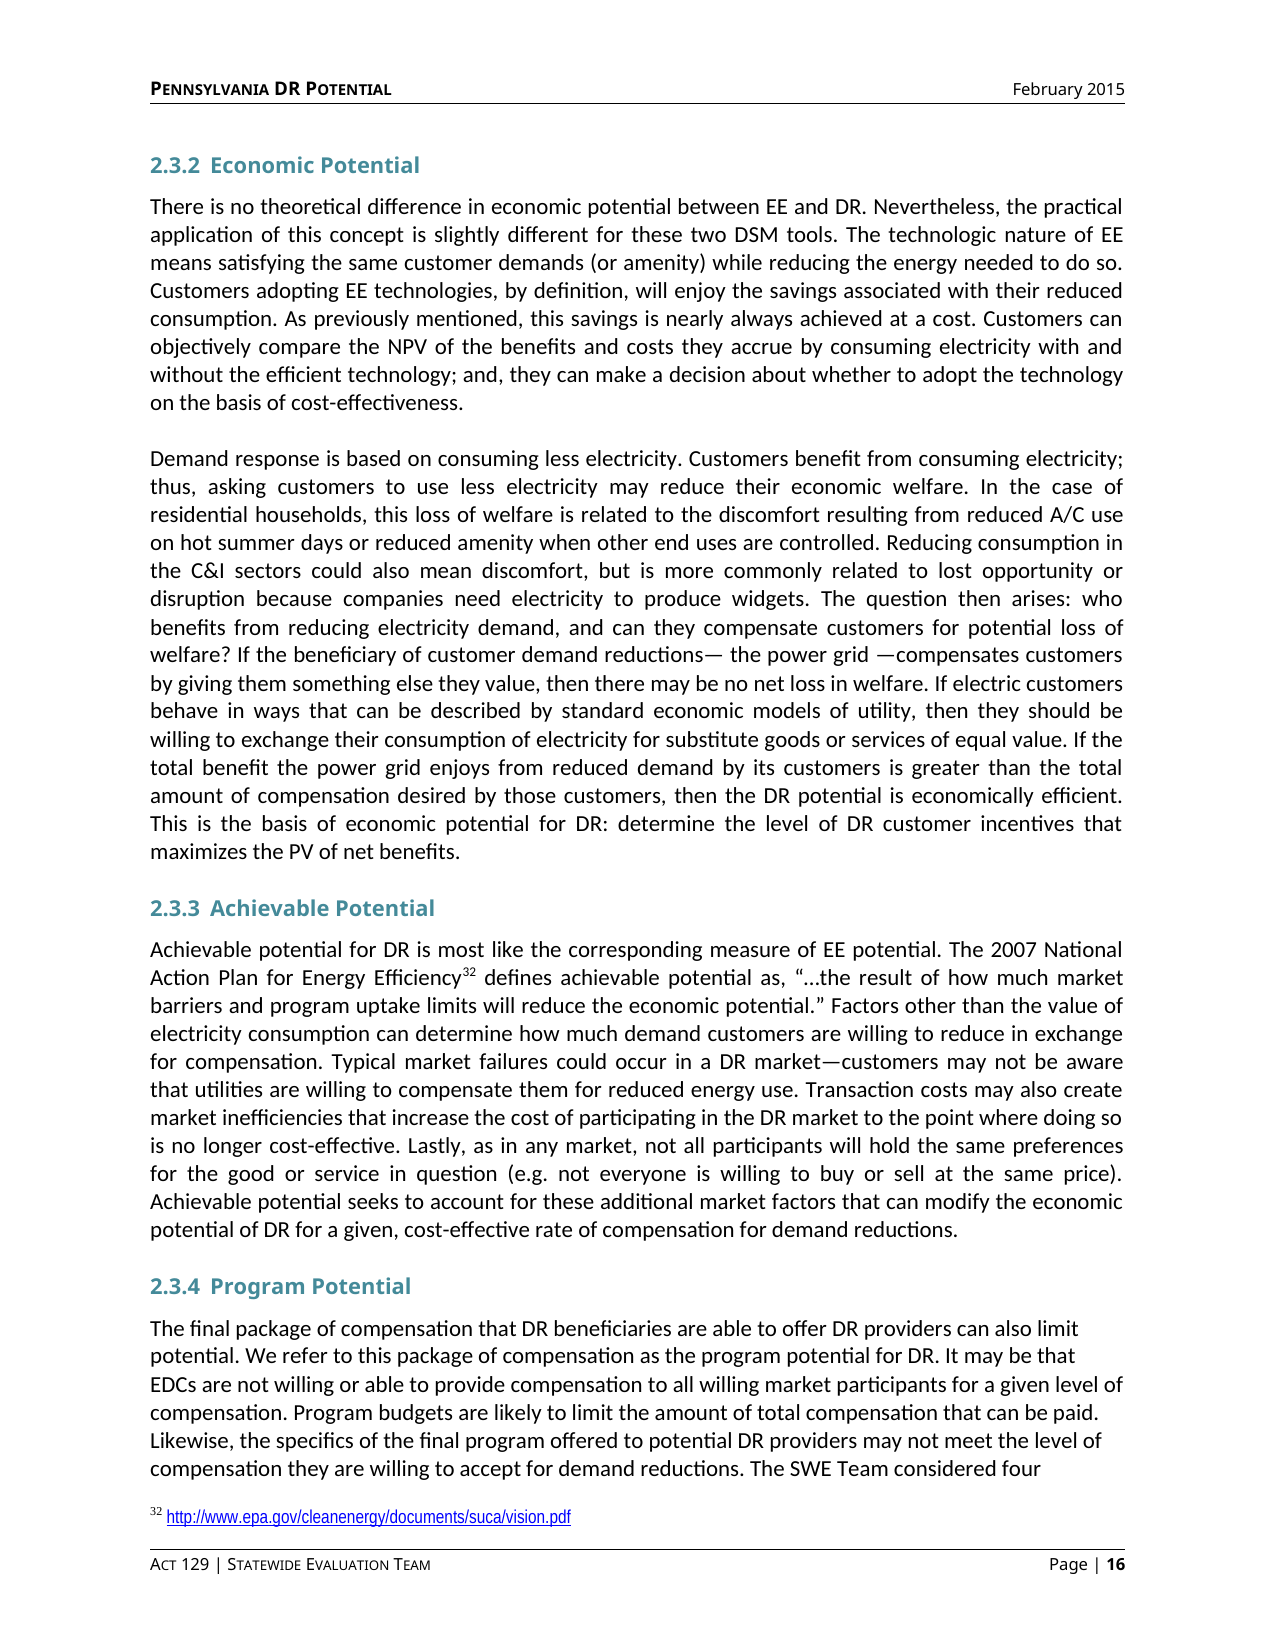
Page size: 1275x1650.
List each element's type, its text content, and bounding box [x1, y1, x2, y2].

subtitle Program Potential [150, 1271, 1125, 1301]
text Achievable potential for DR is most like the corresponding measure of EE potential. The 2007 National Action Plan for Energy Efficiency defines achievable potential as, “…the result of how much market barriers and program uptake limits will reduce the economic potential.” Factors other than the value of electricity consumption can determine how much demand customers are willing to reduce in exchange for compensation. Typical market failures could occur in a DR market—customers may not be aware that utilities are willing to compensate them for reduced energy use. Transaction costs may also create market inefficiencies that increase the cost of participating in the DR market to the point where doing so is no longer cost-effective. Lastly, as in any market, not all participants will hold the same preferences for the good or service in question (e.g. not everyone is willing to buy or sell at the same price). Achievable potential seeks to account for these additional market factors that can modify the economic potential of DR for a given, cost-effective rate of compensation for demand reductions. [150, 935, 1125, 1243]
subtitle Economic Potential [150, 150, 1125, 180]
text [150, 1314, 1125, 1482]
subtitle Achievable Potential [150, 893, 1125, 923]
text Demand response is based on consuming less electricity. Customers benefit from consuming electricity; thus, asking customers to use less electricity may reduce their economic welfare. In the case of residential households, this loss of welfare is related to the discomfort resulting from reduced A/C use on hot summer days or reduced amenity when other end uses are controlled. Reducing consumption in the C&I sectors could also mean discomfort, but is more commonly related to lost opportunity or disruption because companies need electricity to produce widgets. The question then arises: who benefits from reducing electricity demand, and can they compensate customers for potential loss of welfare? If the beneficiary of customer demand reductions— the power grid —compensates customers by giving them something else they value, then there may be no net loss in welfare. If electric customers behave in ways that can be described by standard economic models of utility, then they should be willing to exchange their consumption of electricity for substitute goods or services of equal value. If the total benefit the power grid enjoys from reduced demand by its customers is greater than the total amount of compensation desired by those customers, then the DR potential is economically efficient. This is the basis of economic potential for DR: determine the level of DR customer incentives that maximizes the PV of net benefits. [150, 444, 1125, 865]
text There is no theoretical difference in economic potential between EE and DR. Nevertheless, the practical application of this concept is slightly different for these two DSM tools. The technologic nature of EE means satisfying the same customer demands (or amenity) while reducing the energy needed to do so. Customers adopting EE technologies, by definition, will enjoy the savings associated with their reduced consumption. As previously mentioned, this savings is nearly always achieved at a cost. Customers can objectively compare the NPV of the benefits and costs they accrue by consuming electricity with and without the efficient technology; and, they can make a decision about whether to adopt the technology on the basis of cost-effectiveness. [150, 192, 1125, 416]
